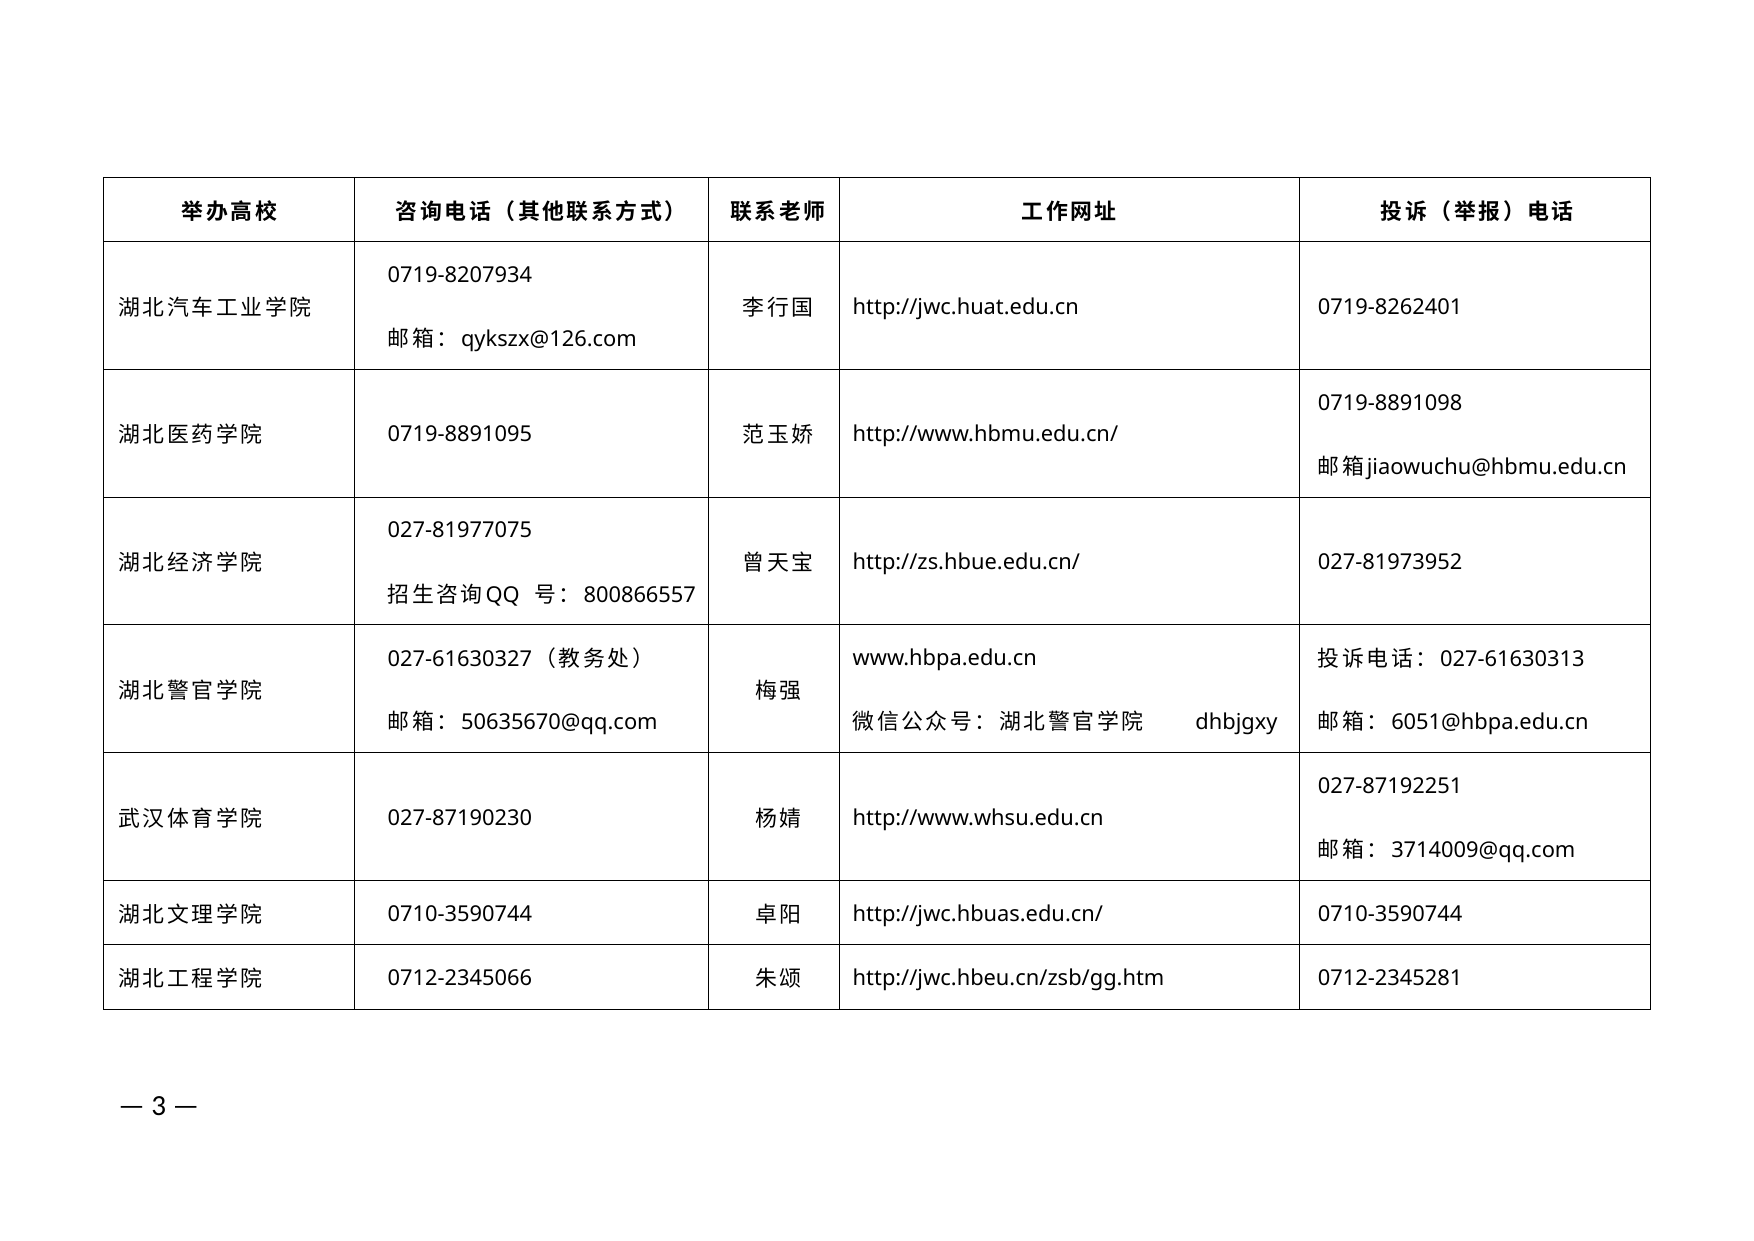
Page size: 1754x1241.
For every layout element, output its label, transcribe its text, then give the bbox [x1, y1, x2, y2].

table_cell 0719-8262401 [1300, 242, 1650, 369]
table_cell 湖北汽车工业学院 [104, 242, 354, 369]
table_header 咨询电话（其他联系方式） [355, 178, 708, 241]
table_cell 武汉体育学院 [104, 753, 354, 880]
table_cell 杨婧 [709, 753, 839, 880]
table_cell 湖北经济学院 [104, 498, 354, 624]
table_cell 曾天宝 [709, 498, 839, 624]
table_cell 梅强 [709, 625, 839, 752]
table_cell 0719-8891095 [355, 370, 708, 497]
table_cell 027-61630327（教务处） 邮箱：50635670@qq.com [355, 625, 708, 752]
table_cell http://zs.hbue.edu.cn/ [840, 498, 1299, 624]
table_cell 027-81973952 [1300, 498, 1650, 624]
table_header 联系老师 [709, 178, 839, 241]
table_cell 李行国 [709, 242, 839, 369]
table_cell http://www.hbmu.edu.cn/ [840, 370, 1299, 497]
table_cell 027-81977075 招生咨询QQ号：800866557 [355, 498, 708, 624]
table_cell 027-87192251 邮箱：3714009@qq.com [1300, 753, 1650, 880]
table_cell 0710-3590744 [355, 881, 708, 944]
table_cell 0712-2345066 [355, 945, 708, 1008]
table_cell 湖北文理学院 [104, 881, 354, 944]
table_cell 0719-8891098 邮箱jiaowuchu@hbmu.edu.cn [1300, 370, 1650, 497]
table_header 工作网址 [840, 178, 1299, 241]
table_cell www.hbpa.edu.cn 微信公众号：湖北警官学院 dhbjgxy [840, 625, 1299, 752]
table_cell 0712-2345281 [1300, 945, 1650, 1008]
table_cell 范玉娇 [709, 370, 839, 497]
table_cell http://jwc.hbuas.edu.cn/ [840, 881, 1299, 944]
table_cell 湖北医药学院 [104, 370, 354, 497]
table_cell 卓阳 [709, 881, 839, 944]
table_cell 0710-3590744 [1300, 881, 1650, 944]
table_cell 0719-8207934 邮箱：qykszx@126.com [355, 242, 708, 369]
table_header 投诉（举报）电话 [1300, 178, 1650, 241]
table_cell 湖北工程学院 [104, 945, 354, 1008]
table_cell 027-87190230 [355, 753, 708, 880]
table_cell http://jwc.hbeu.cn/zsb/gg.htm [840, 945, 1299, 1008]
table_header 举办高校 [104, 178, 354, 241]
table_cell 湖北警官学院 [104, 625, 354, 752]
table_cell http://www.whsu.edu.cn [840, 753, 1299, 880]
table_cell 投诉电话：027-61630313 邮箱：6051@hbpa.edu.cn [1300, 625, 1650, 752]
table_cell 朱颂 [709, 945, 839, 1008]
table_cell http://jwc.huat.edu.cn [840, 242, 1299, 369]
